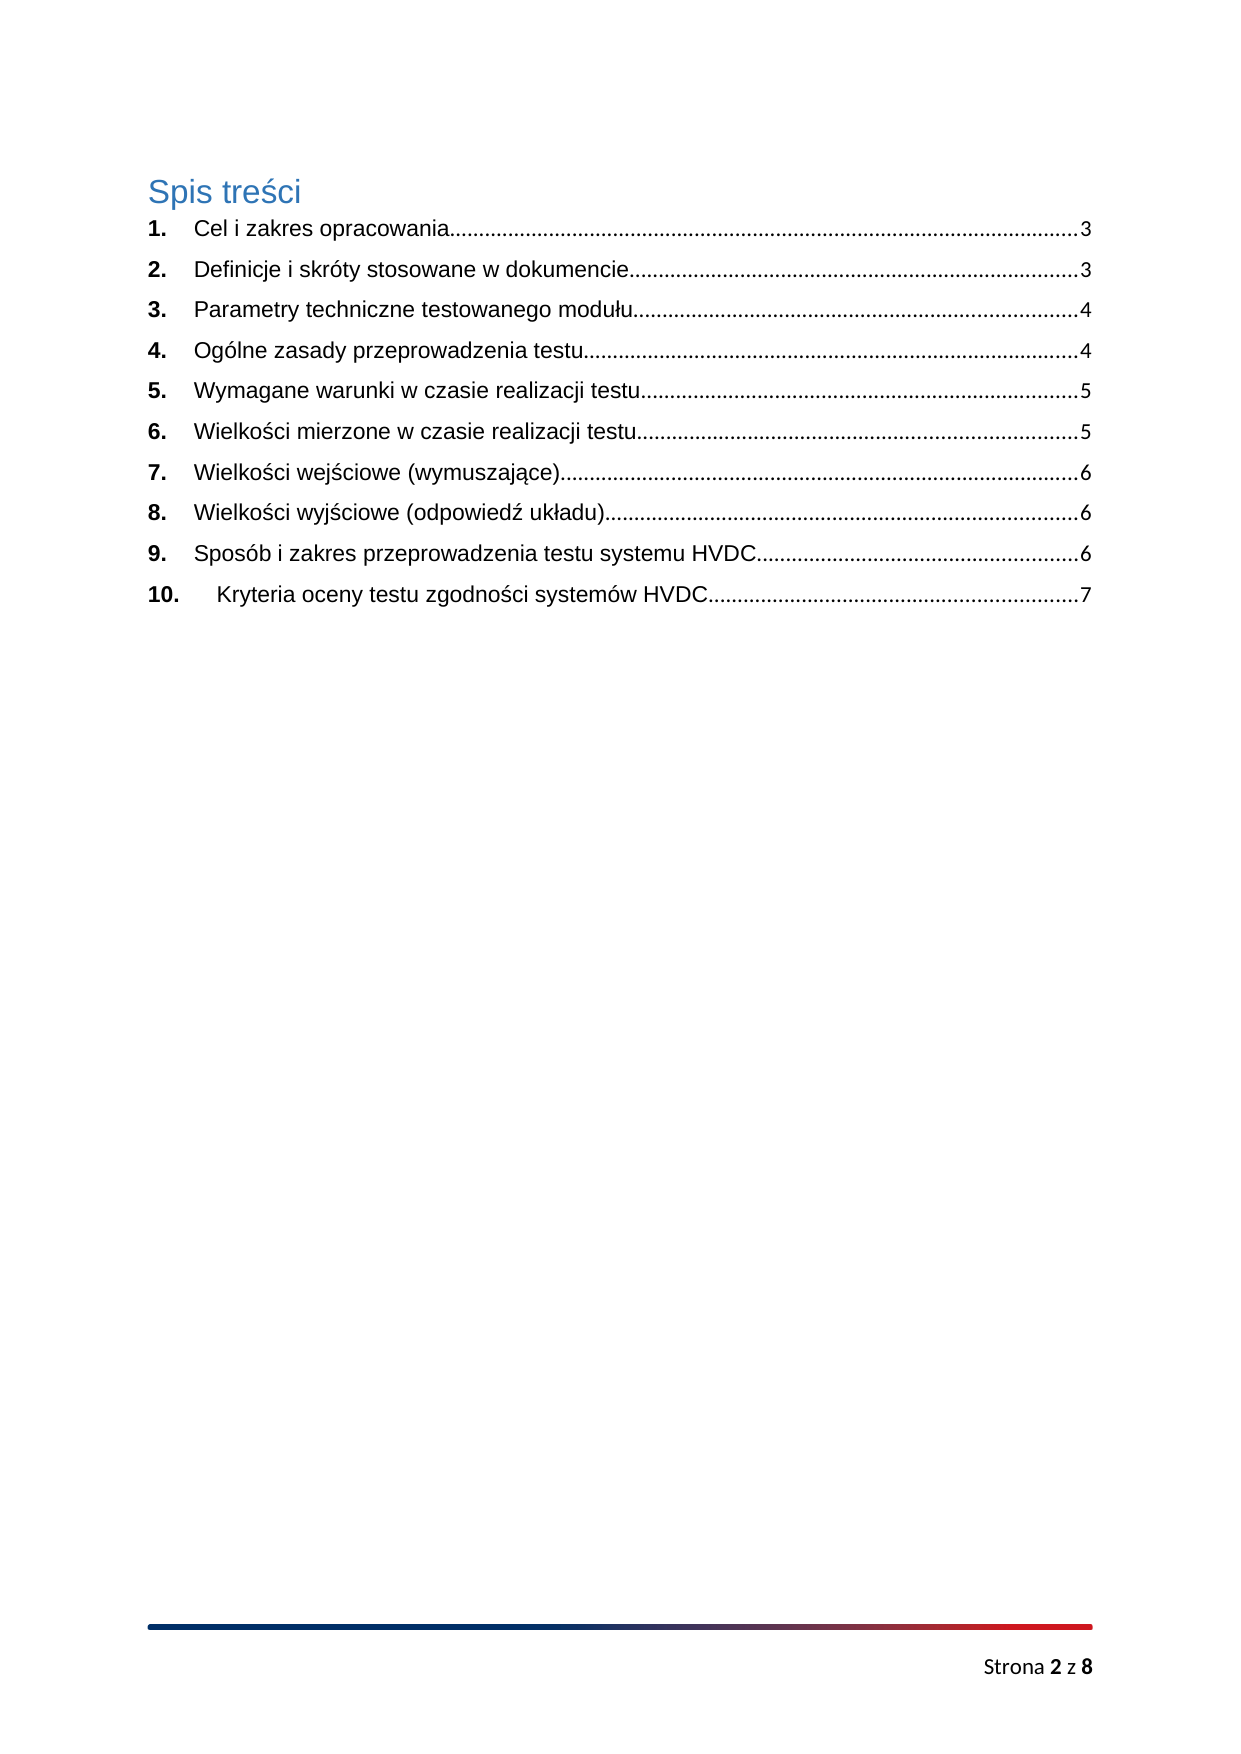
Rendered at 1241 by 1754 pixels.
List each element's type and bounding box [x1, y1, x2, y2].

picture [147, 1624, 1093, 1630]
